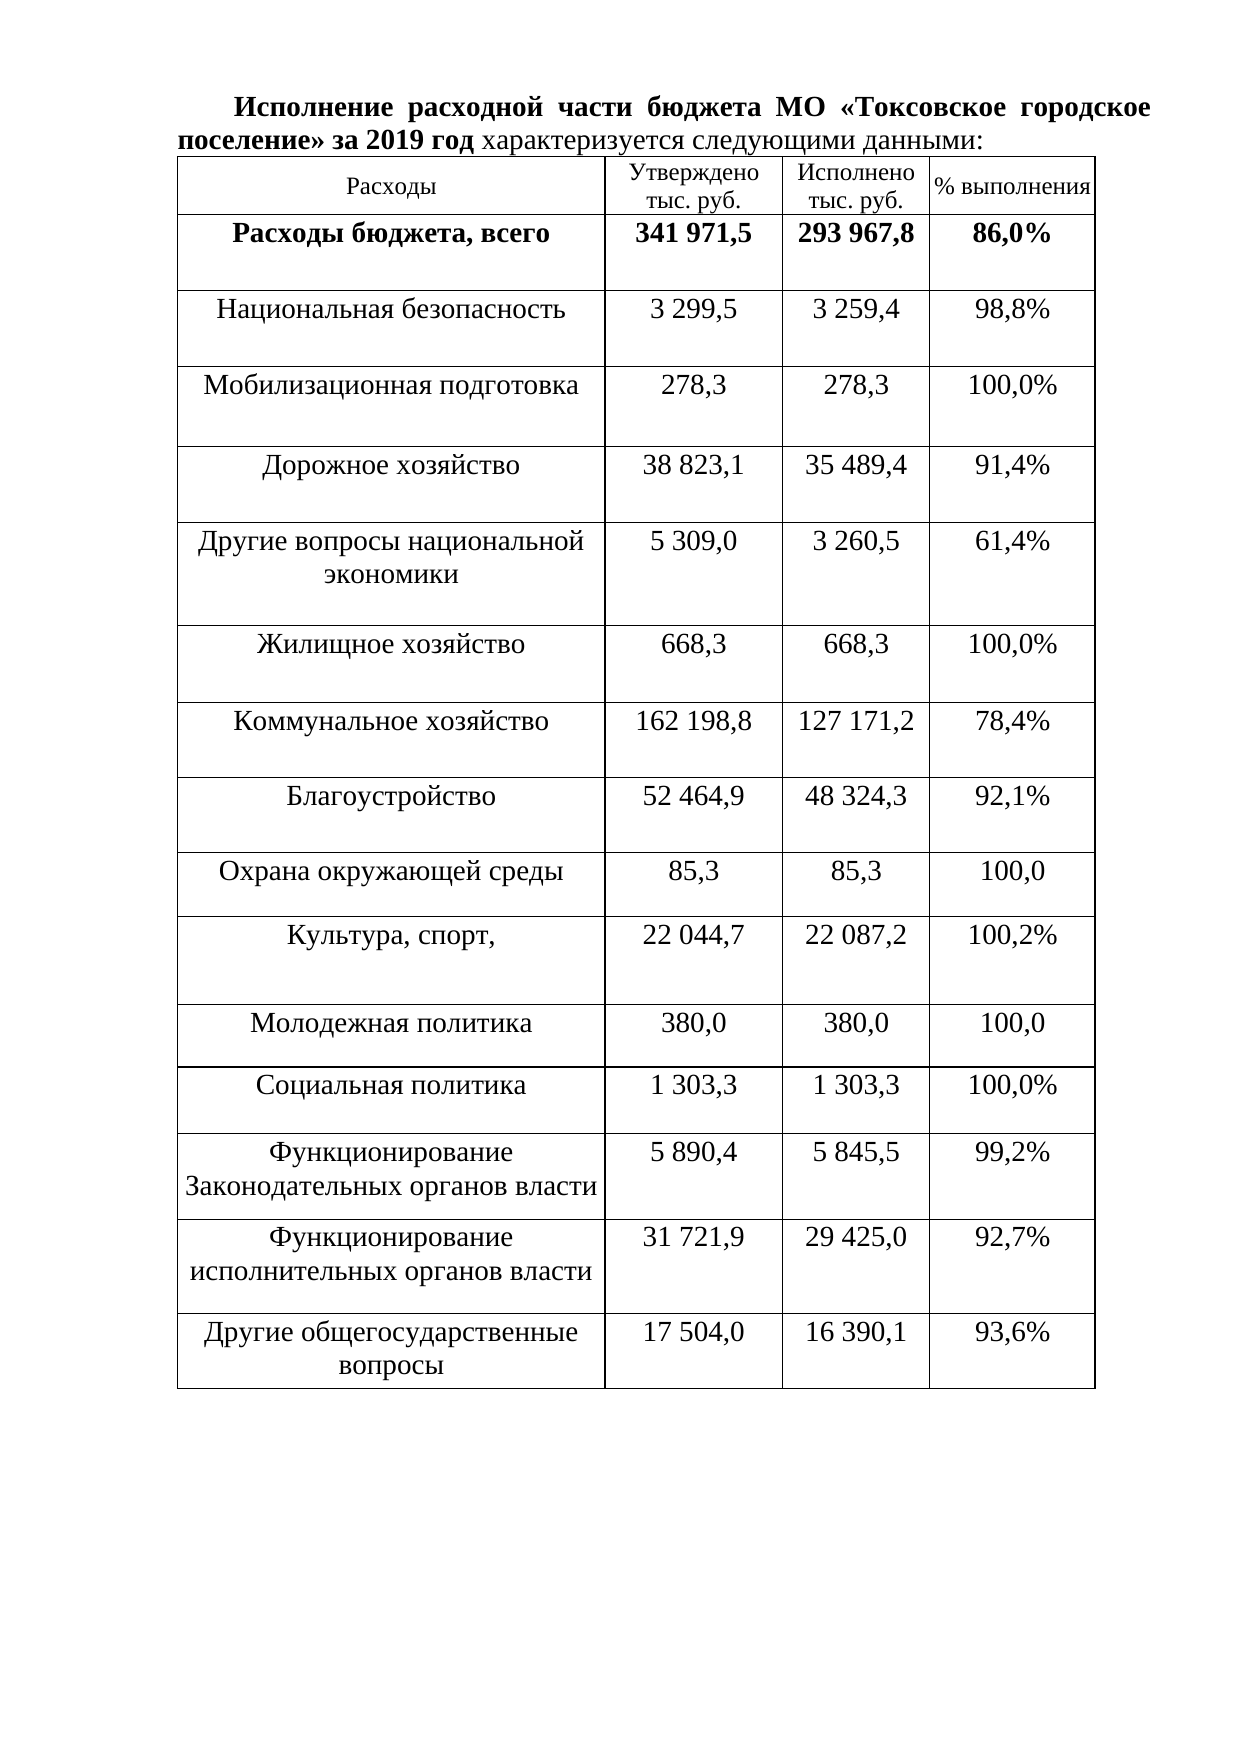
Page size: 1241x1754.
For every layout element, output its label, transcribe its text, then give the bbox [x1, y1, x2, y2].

table_cell 3 260,5 [783, 523, 929, 625]
table_cell 17 504,0 [606, 1314, 782, 1388]
table_cell Другие вопросы национальной экономики [178, 523, 604, 625]
table_cell Жилищное хозяйство [178, 626, 604, 702]
table_cell Благоустройство [178, 778, 604, 852]
table_cell Другие общегосударственные вопросы [178, 1314, 604, 1388]
table_cell Дорожное хозяйство [178, 447, 604, 522]
table_cell 100,0% [930, 1068, 1094, 1133]
table_cell 100,0 [930, 853, 1094, 916]
table_cell 16 390,1 [783, 1314, 929, 1388]
table_cell 5 845,5 [783, 1134, 929, 1218]
table_cell 5 309,0 [606, 523, 782, 625]
table_cell 86,0% [930, 215, 1094, 290]
table_header % выполнения [930, 157, 1094, 214]
table_cell 85,3 [783, 853, 929, 916]
table_cell 668,3 [783, 626, 929, 702]
table_cell 100,0% [930, 626, 1094, 702]
table_cell 1 303,3 [606, 1068, 782, 1133]
table_cell 22 044,7 [606, 917, 782, 1004]
table_cell 92,1% [930, 778, 1094, 852]
table_cell 35 489,4 [783, 447, 929, 522]
table_cell 61,4% [930, 523, 1094, 625]
table_cell 31 721,9 [606, 1220, 782, 1313]
table_cell 98,8% [930, 291, 1094, 366]
table_cell 100,2% [930, 917, 1094, 1004]
table_cell Охрана окружающей среды [178, 853, 604, 916]
table_cell 99,2% [930, 1134, 1094, 1218]
table_cell 85,3 [606, 853, 782, 916]
table_cell Молодежная политика [178, 1005, 604, 1066]
table_cell 668,3 [606, 626, 782, 702]
table_cell Культура, спорт, [178, 917, 604, 1004]
table_cell Национальная безопасность [178, 291, 604, 366]
table_cell 78,4% [930, 703, 1094, 777]
table_cell 91,4% [930, 447, 1094, 522]
table_cell Функционирование исполнительных органов власти [178, 1220, 604, 1313]
table_cell 52 464,9 [606, 778, 782, 852]
table_cell 380,0 [606, 1005, 782, 1066]
table_cell 341 971,5 [606, 215, 782, 290]
table_cell 278,3 [606, 367, 782, 446]
table_cell 3 299,5 [606, 291, 782, 366]
table_cell Коммунальное хозяйство [178, 703, 604, 777]
table_cell 48 324,3 [783, 778, 929, 852]
table_cell 380,0 [783, 1005, 929, 1066]
table_cell 38 823,1 [606, 447, 782, 522]
table_cell 29 425,0 [783, 1220, 929, 1313]
table_cell 100,0% [930, 367, 1094, 446]
table_cell Мобилизационная подготовка [178, 367, 604, 446]
table_header Утверждено тыс. руб. [606, 157, 782, 214]
table_cell Функционирование Законодательных органов власти [178, 1134, 604, 1218]
table_header Исполнено тыс. руб. [783, 157, 929, 214]
table_cell 293 967,8 [783, 215, 929, 290]
table_header Расходы [178, 157, 604, 214]
table_cell 100,0 [930, 1005, 1094, 1066]
table_cell Расходы бюджета, всего [178, 215, 604, 290]
table_cell 278,3 [783, 367, 929, 446]
table_cell 162 198,8 [606, 703, 782, 777]
table_cell 92,7% [930, 1220, 1094, 1313]
table_cell Социальная политика [178, 1068, 604, 1133]
table_cell 1 303,3 [783, 1068, 929, 1133]
table_cell 5 890,4 [606, 1134, 782, 1218]
table_cell 127 171,2 [783, 703, 929, 777]
text Исполнение расходной части бюджета МО «Токсовское городское поселение» за 2019 год характеризуется следующими данными: [177, 89, 1152, 156]
table_cell 22 087,2 [783, 917, 929, 1004]
table_cell 93,6% [930, 1314, 1094, 1388]
table_cell 3 259,4 [783, 291, 929, 366]
